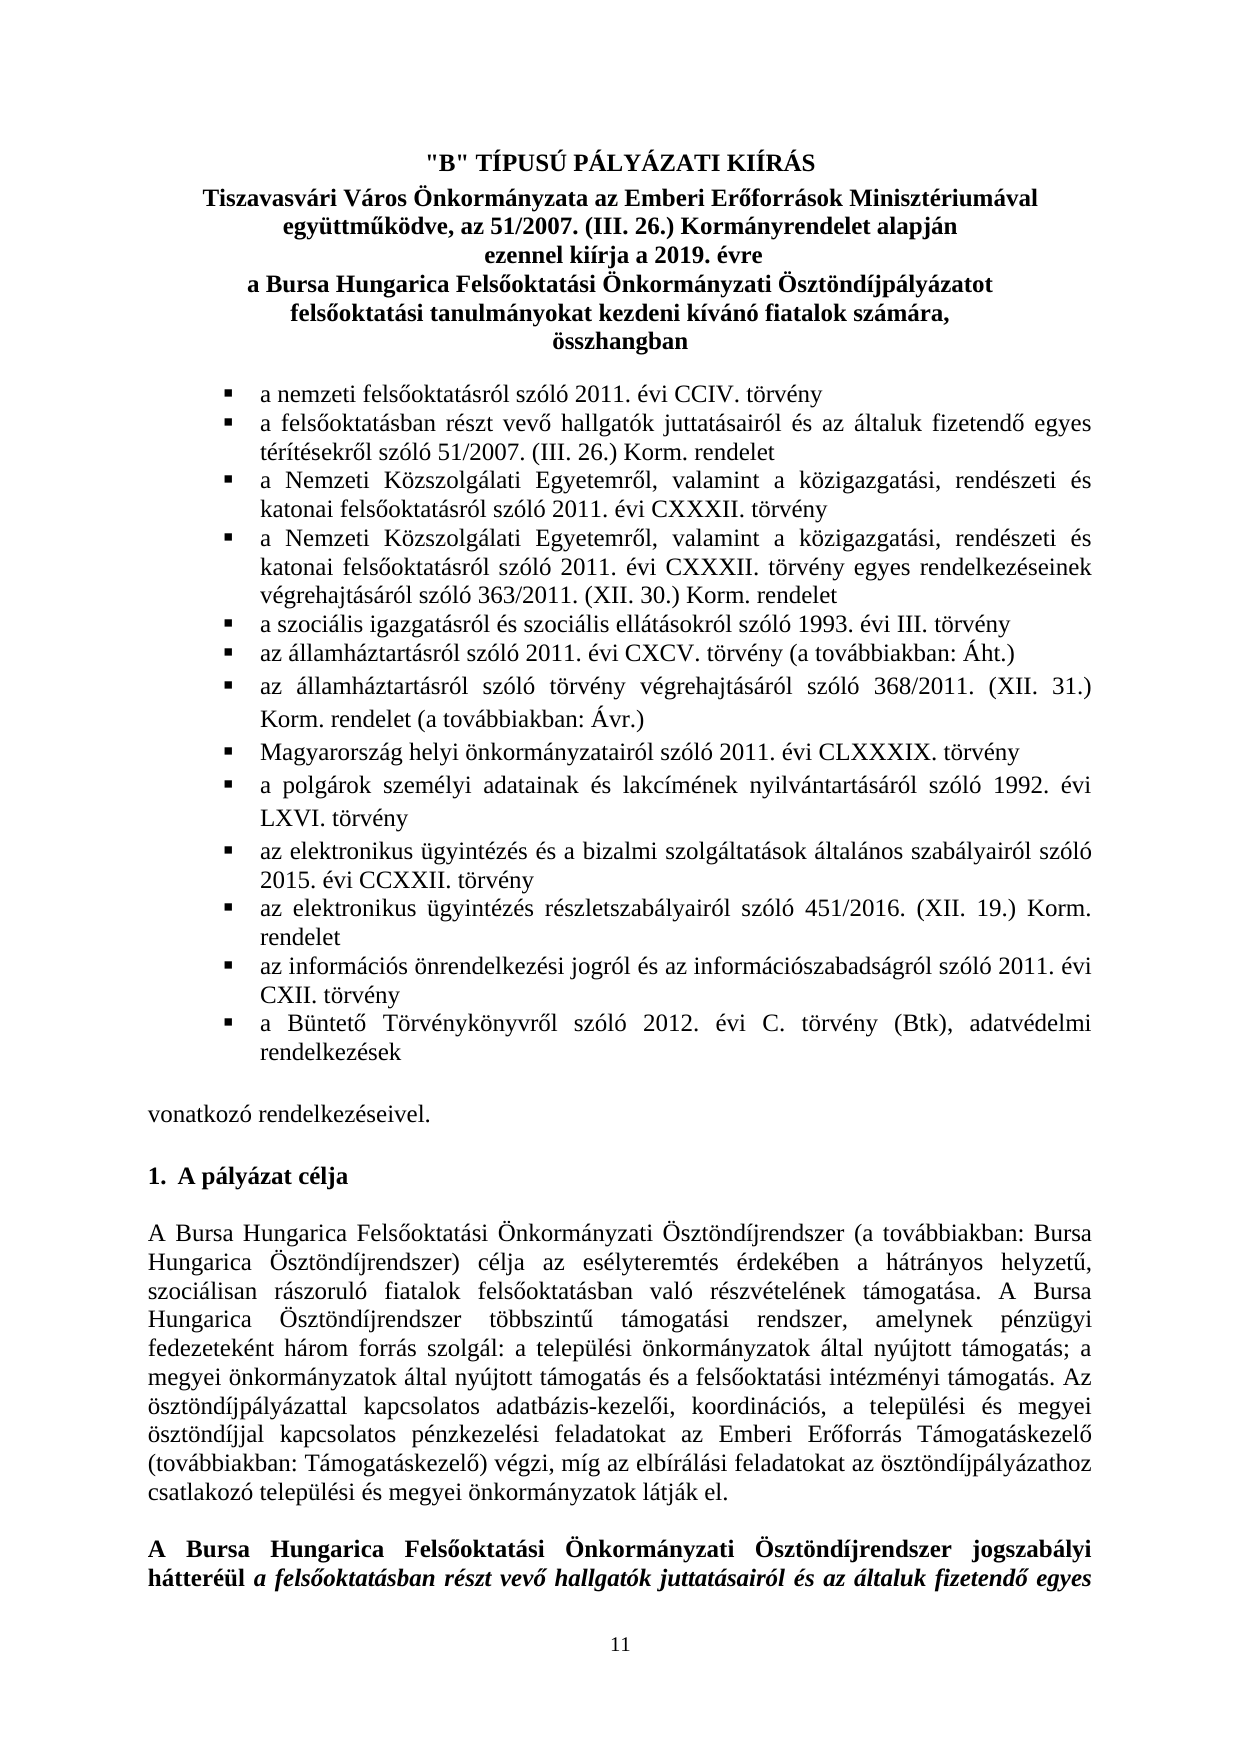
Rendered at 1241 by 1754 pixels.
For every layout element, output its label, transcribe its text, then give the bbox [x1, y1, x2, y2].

list az információs önrendelkezési jogról és az információszabadságról szóló 2011. évi CXII. törvény [222, 951, 1093, 1008]
list az államháztartásról szóló 2011. évi CXCV. törvény (a továbbiakban: Áht.) [222, 638, 1093, 667]
text együttműködve, az 51/2007. (III. 26.) Kormányrendelet alapján ezennel kiírja a 2019. évre [148, 211, 1093, 269]
text vonatkozó rendelkezéseivel. [148, 1099, 1093, 1128]
text felsőoktatási tanulmányokat kezdeni kívánó fiatalok számára, [148, 298, 1093, 326]
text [148, 1534, 1093, 1592]
text A Bursa Hungarica Felsőoktatási Önkormányzati Ösztöndíjrendszer (a továbbiakban: Bursa Hungarica Ösztöndíjrendszer) célja az esélyteremtés érdekében a hátrányos helyzetű, szociálisan rászoruló fiatalok felsőoktatásban való részvételének támogatása. A Bursa Hungarica Ösztöndíjrendszer többszintű támogatási rendszer, amelynek pénzügyi fedezeteként három forrás szolgál: a települési önkormányzatok által nyújtott támogatás; a megyei önkormányzatok által nyújtott támogatás és a felsőoktatási intézményi támogatás. Az ösztöndíjpályázattal kapcsolatos adatbázis-kezelői, koordinációs, a települési és megyei ösztöndíjjal kapcsolatos pénzkezelési feladatokat az Emberi Erőforrás Támogatáskezelő (továbbiakban: Támogatáskezelő) végzi, míg az elbírálási feladatokat az ösztöndíjpályázathoz csatlakozó települési és megyei önkormányzatok látják el. [148, 1218, 1093, 1506]
list a szociális igazgatásról és szociális ellátásokról szóló 1993. évi III. törvény [222, 609, 1093, 638]
list a nemzeti felsőoktatásról szóló 2011. évi CCIV. törvény [222, 379, 1093, 408]
list az elektronikus ügyintézés és a bizalmi szolgáltatások általános szabályairól szóló 2015. évi CCXXII. törvény [222, 836, 1093, 893]
list az elektronikus ügyintézés részletszabályairól szóló 451/2016. (XII. 19.) Korm. rendelet [222, 893, 1093, 951]
list a Büntető Törvénykönyvről szóló 2012. évi C. törvény (Btk), adatvédelmi rendelkezések [222, 1008, 1093, 1066]
text összhangban [148, 326, 1093, 355]
text a Bursa Hungarica Felsőoktatási Önkormányzati Ösztöndíjpályázatot [148, 269, 1093, 298]
list a polgárok személyi adatainak és lakcímének nyilvántartásáról szóló 1992. évi LXVI. törvény [222, 770, 1093, 832]
list A pályázat célja [148, 1161, 1093, 1189]
list Magyarország helyi önkormányzatairól szóló 2011. évi CLXXXIX. törvény [222, 737, 1093, 766]
list a Nemzeti Közszolgálati Egyetemről, valamint a közigazgatási, rendészeti és katonai felsőoktatásról szóló 2011. évi CXXXII. törvény egyes rendelkezéseinek végrehajtásáról szóló 363/2011. (XII. 30.) Korm. rendelet [222, 523, 1093, 609]
list a felsőoktatásban részt vevő hallgatók juttatásairól és az általuk fizetendő egyes térítésekről szóló 51/2007. (III. 26.) Korm. rendelet [222, 408, 1093, 465]
list az államháztartásról szóló törvény végrehajtásáról szóló 368/2011. (XII. 31.) Korm. rendelet (a továbbiakban: Ávr.) [222, 671, 1093, 733]
list a Nemzeti Közszolgálati Egyetemről, valamint a közigazgatási, rendészeti és katonai felsőoktatásról szóló 2011. évi CXXXII. törvény [222, 465, 1093, 523]
subtitle "B" TÍPUSÚ PÁLYÁZATI KIÍRÁS [148, 148, 1093, 176]
text Tiszavasvári Város Önkormányzata az Emberi Erőforrások Minisztériumával [148, 183, 1093, 211]
